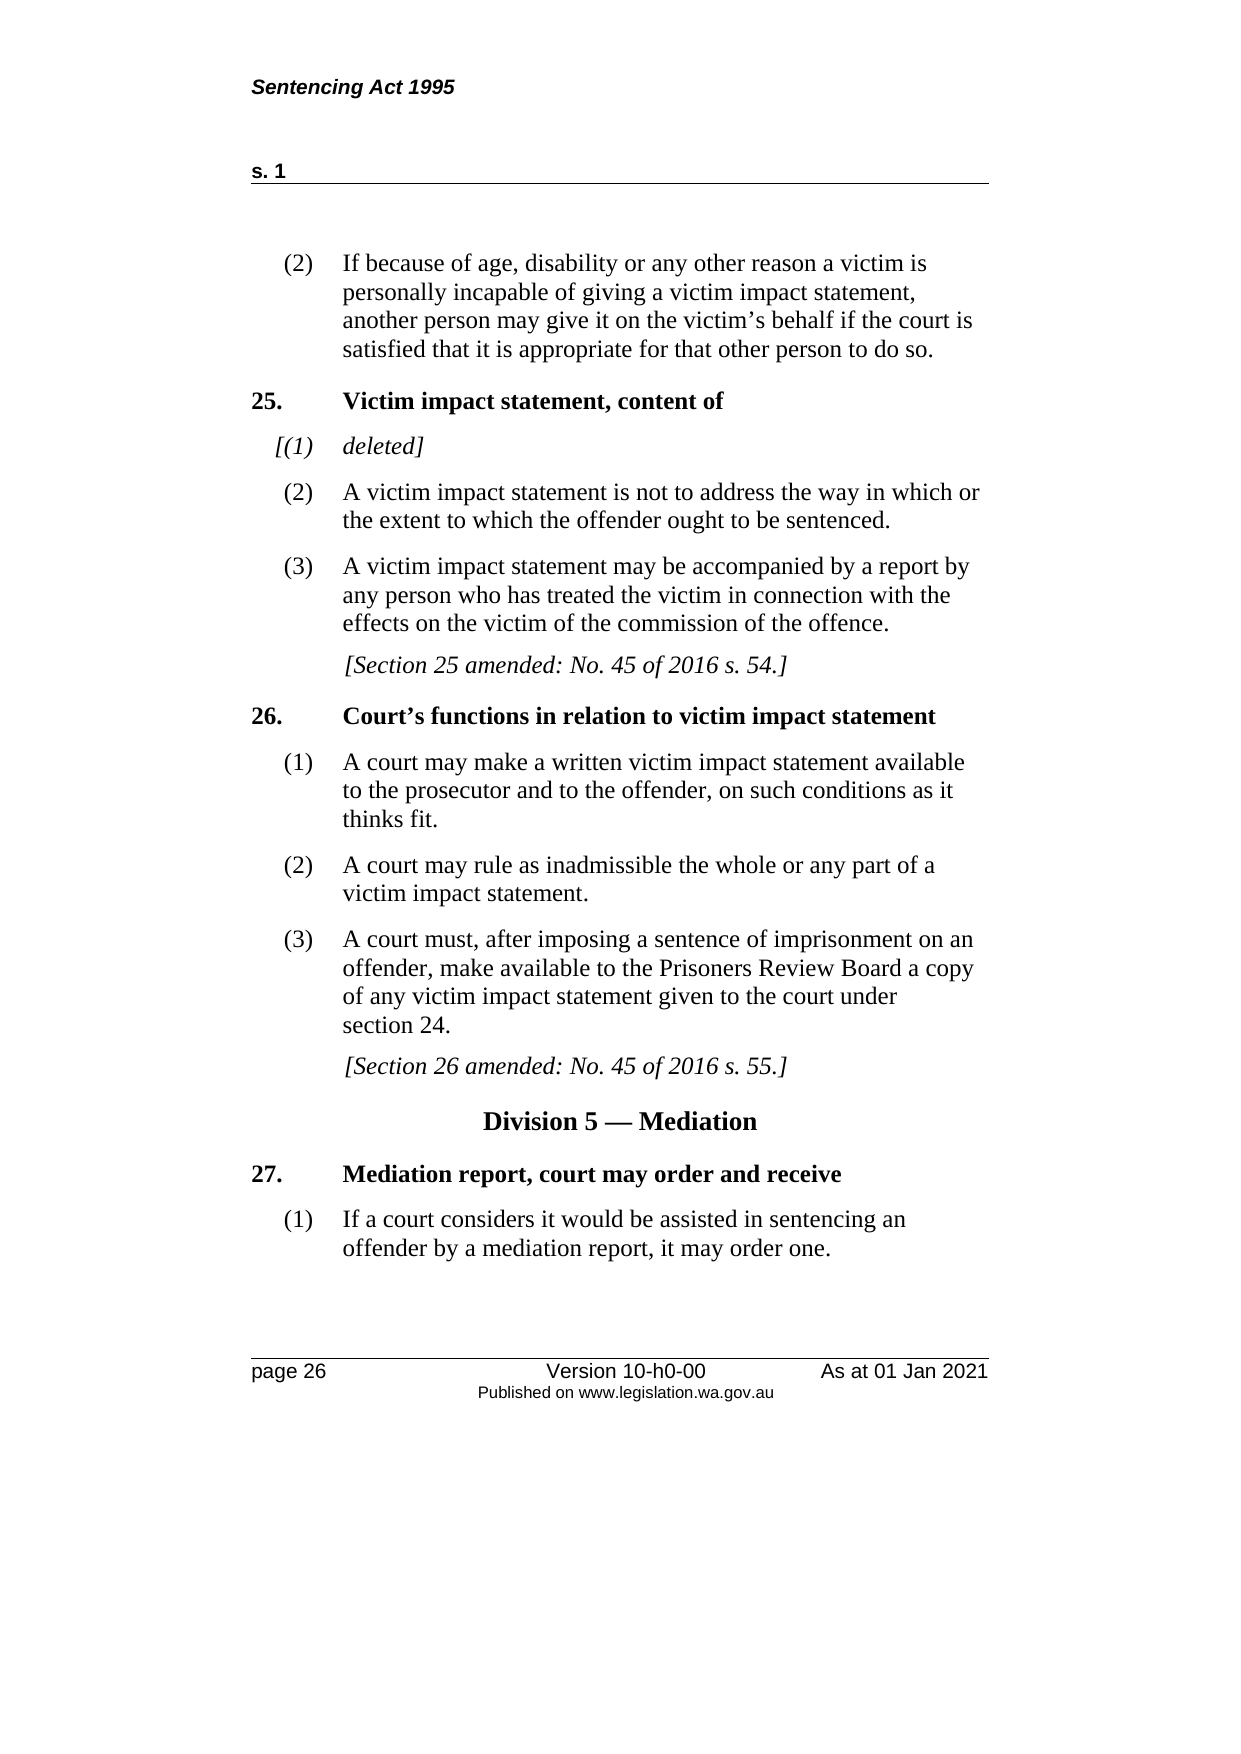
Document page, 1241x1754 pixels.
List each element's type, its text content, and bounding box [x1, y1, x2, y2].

text [(1) deleted] [251, 431, 989, 460]
text (2) A court may rule as inadmissible the whole or any part of a victim impact statement. [251, 850, 989, 907]
subtitle 25. Victim impact statement, content of [251, 386, 989, 415]
text [Section 26 amended: No. 45 of 2016 s. 55.] [251, 1051, 989, 1080]
text (2) If because of age, disability or any other reason a victim is personally incapable of giving a victim impact statement, another person may give it on the victim’s behalf if the court is satisfied that it is appropriate for that other person to do so. [251, 248, 989, 363]
text (1) A court may make a written victim impact statement available to the prosecutor and to the offender, on such conditions as it thinks fit. [251, 747, 989, 833]
subtitle 27. Mediation report, court may order and receive [251, 1159, 989, 1188]
text (1) If a court considers it would be assisted in sentencing an offender by a mediation report, it may order one. [251, 1204, 989, 1262]
subtitle 26. Court’s functions in relation to victim impact statement [251, 701, 989, 730]
text (3) A victim impact statement may be accompanied by a report by any person who has treated the victim in connection with the effects on the victim of the commission of the offence. [251, 551, 989, 637]
text (2) A victim impact statement is not to address the way in which or the extent to which the offender ought to be sentenced. [251, 477, 989, 534]
text [Section 25 amended: No. 45 of 2016 s. 54.] [251, 650, 989, 678]
subtitle Division 5 — Mediation [251, 1105, 989, 1136]
text (3) A court must, after imposing a sentence of imprisonment on an offender, make available to the Prisoners Review Board a copy of any victim impact statement given to the court under section 24. [251, 924, 989, 1039]
